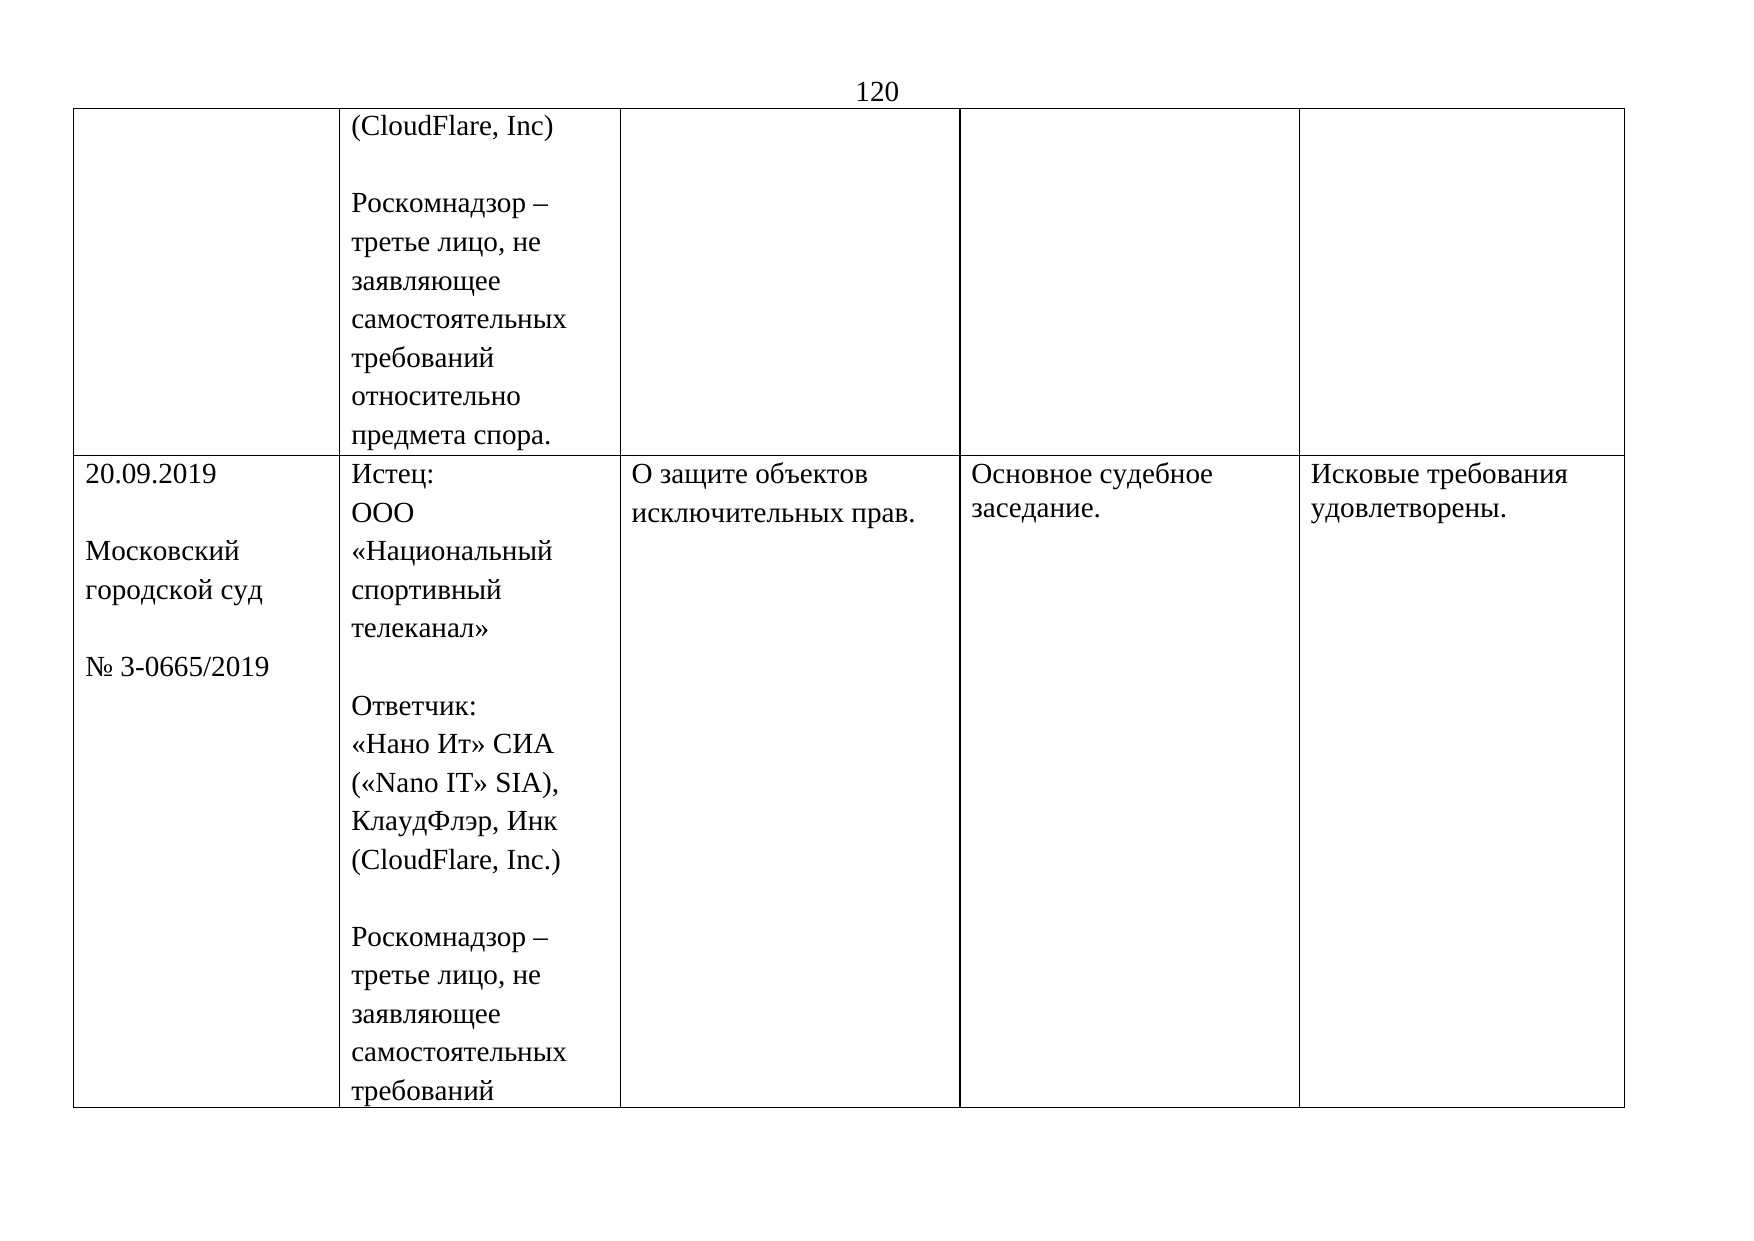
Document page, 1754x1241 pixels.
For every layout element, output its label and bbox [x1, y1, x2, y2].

table_cell [1300, 456, 1624, 1107]
table_cell [961, 109, 1299, 455]
table_cell [621, 109, 959, 455]
table_cell [621, 456, 959, 1107]
table_cell [74, 109, 339, 455]
table_cell [74, 456, 339, 1107]
table_cell [340, 456, 620, 1107]
table_cell [340, 109, 620, 455]
table_cell [1300, 109, 1624, 455]
table_cell [961, 456, 1299, 1107]
